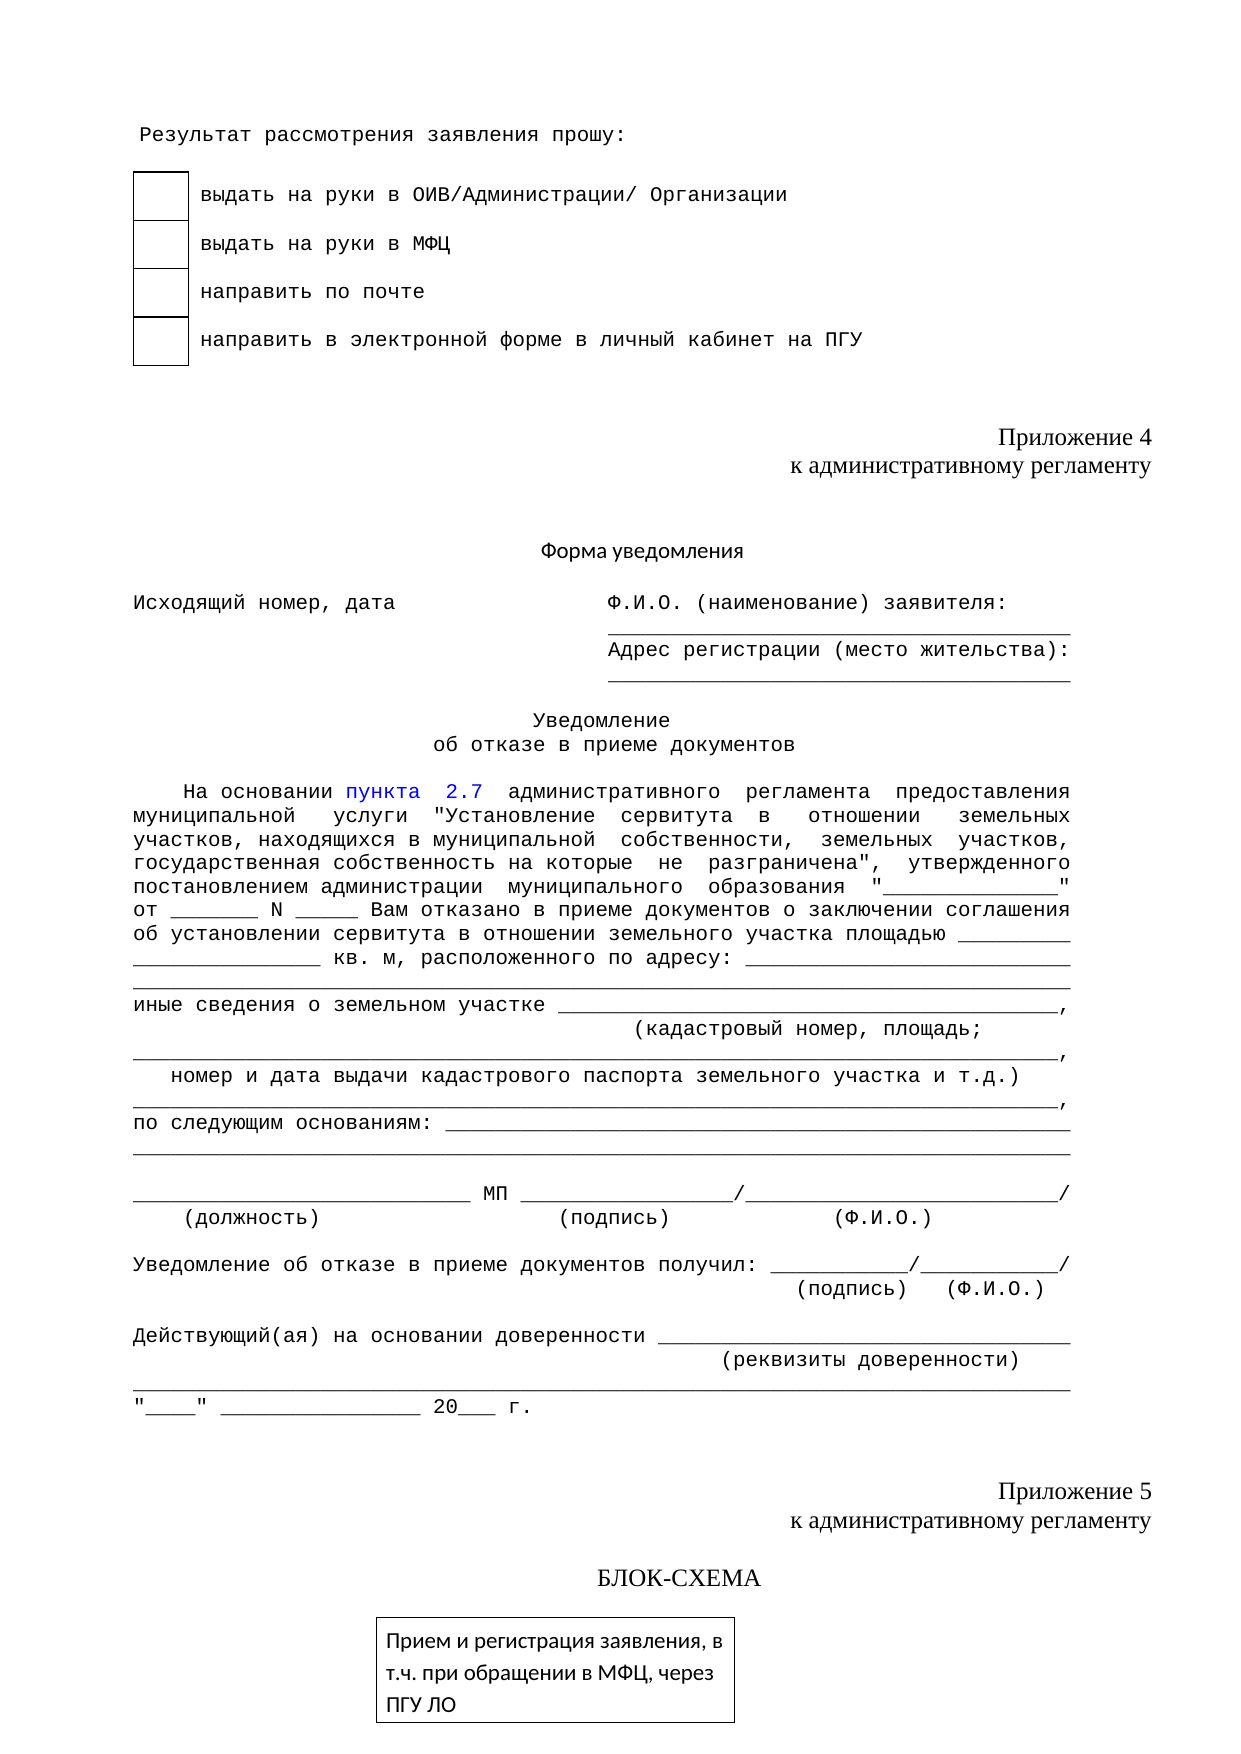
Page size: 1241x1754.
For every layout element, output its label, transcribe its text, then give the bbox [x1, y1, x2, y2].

text На основании пункта 2.7 административного регламента предоставления [133, 781, 1152, 805]
text Уведомление об отказе в приеме документов получил: ___________/___________/ [133, 1254, 1152, 1278]
text Действующий(ая) на основании доверенности _________________________________ [133, 1325, 1152, 1349]
text БЛОК-СХЕМА [133, 1563, 1152, 1591]
text иные сведения о земельном участке ________________________________________, [133, 994, 1152, 1018]
text (должность) (подпись) (Ф.И.О.) [133, 1207, 1152, 1231]
text от _______ N _____ Вам отказано в приеме документов о заключении соглашения [133, 899, 1152, 923]
text к административному регламенту [133, 1505, 1152, 1534]
text Уведомление [133, 710, 1152, 734]
table_header [134, 173, 188, 220]
text ___________________________________________________________________________ [133, 1136, 1152, 1159]
table_cell [134, 269, 188, 316]
text Адрес регистрации (место жительства): [133, 639, 1152, 663]
text ___________________________________________________________________________ [133, 970, 1152, 994]
text муниципальной услуги "Установление сервитута в отношении земельных [133, 805, 1152, 828]
table_cell [134, 221, 188, 268]
text (кадастровый номер, площадь; [133, 1018, 1152, 1041]
table_cell направить по почте [189, 268, 1152, 316]
text Приложение 4 [133, 422, 1152, 451]
text _____________________________________ [133, 663, 1152, 687]
text участков, находящихся в муниципальной собственности, земельных участков, [133, 828, 1152, 852]
text ___________________________ МП _________________/_________________________/ [133, 1183, 1152, 1207]
table_cell выдать на руки в МФЦ [189, 220, 1152, 268]
text _______________ кв. м, расположенного по адресу: __________________________ [133, 947, 1152, 970]
text об отказе в приеме документов [133, 734, 1152, 758]
text постановлением администрации муниципального образования "______________" [133, 876, 1152, 899]
text Исходящий номер, дата Ф.И.О. (наименование) заявителя: [133, 592, 1152, 616]
text об установлении сервитута в отношении земельного участка площадью _________ [133, 923, 1152, 947]
text "____" ________________ 20___ г. [133, 1396, 1152, 1420]
text по следующим основаниям: __________________________________________________ [133, 1112, 1152, 1136]
text ___________________________________________________________________________ [133, 1372, 1152, 1396]
text _____________________________________ [133, 616, 1152, 639]
table_cell направить в электронной форме в личный кабинет на ПГУ [189, 316, 1152, 365]
text (подпись) (Ф.И.О.) [133, 1278, 1152, 1301]
text (реквизиты доверенности) [133, 1349, 1152, 1372]
text __________________________________________________________________________, [133, 1089, 1152, 1112]
text Приложение 5 [133, 1476, 1152, 1505]
text Форма уведомления [133, 536, 1152, 564]
table_cell [134, 318, 188, 365]
text к административному регламенту [133, 451, 1152, 479]
text государственная собственность на которые не разграничена", утвержденного [133, 852, 1152, 876]
text номер и дата выдачи кадастрового паспорта земельного участка и т.д.) [133, 1065, 1152, 1089]
table_header выдать на руки в ОИВ/Администрации/ Организации [189, 171, 1152, 220]
text __________________________________________________________________________, [133, 1041, 1152, 1065]
text Результат рассмотрения заявления прошу: [133, 118, 1152, 148]
